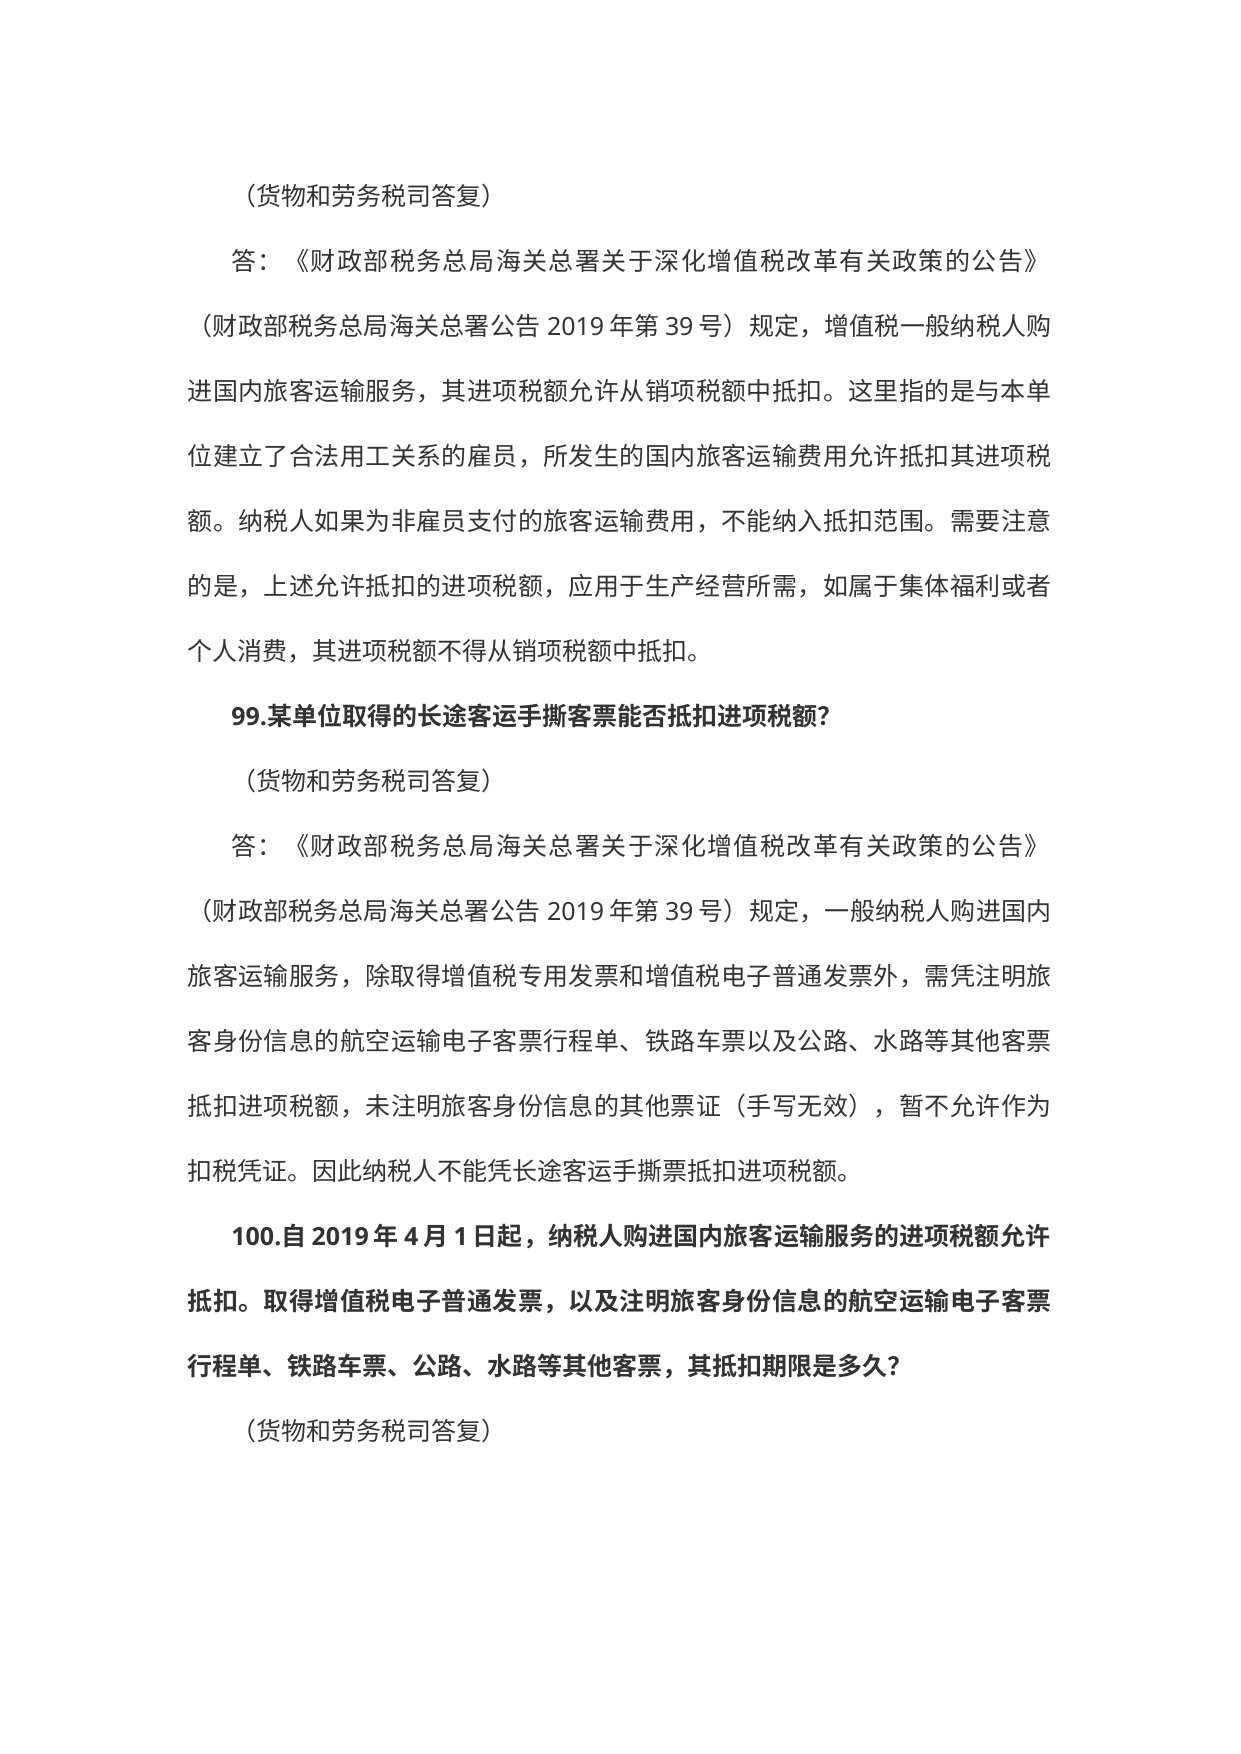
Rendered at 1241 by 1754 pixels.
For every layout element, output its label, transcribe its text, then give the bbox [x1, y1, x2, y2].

text 100.自2019年4月1日起，纳税人购进国内旅客运输服务的进项税额允许抵扣。取得增值税电子普通发票，以及注明旅客身份信息的航空运输电子客票行程单、铁路车票、公路、水路等其他客票，其抵扣期限是多久？ [187, 1202, 1053, 1397]
text 99.某单位取得的长途客运手撕客票能否抵扣进项税额？ [187, 682, 1053, 747]
text 答：《财政部税务总局海关总署关于深化增值税改革有关政策的公告》（财政部税务总局海关总署公告2019年第39号）规定，一般纳税人购进国内旅客运输服务，除取得增值税专用发票和增值税电子普通发票外，需凭注明旅客身份信息的航空运输电子客票行程单、铁路车票以及公路、水路等其他客票抵扣进项税额，未注明旅客身份信息的其他票证（手写无效），暂不允许作为扣税凭证。因此纳税人不能凭长途客运手撕票抵扣进项税额。 [187, 812, 1053, 1202]
text （货物和劳务税司答复） [187, 1397, 1053, 1462]
text 答：《财政部税务总局海关总署关于深化增值税改革有关政策的公告》（财政部税务总局海关总署公告2019年第39号）规定，增值税一般纳税人购进国内旅客运输服务，其进项税额允许从销项税额中抵扣。这里指的是与本单位建立了合法用工关系的雇员，所发生的国内旅客运输费用允许抵扣其进项税额。纳税人如果为非雇员支付的旅客运输费用，不能纳入抵扣范围。需要注意的是，上述允许抵扣的进项税额，应用于生产经营所需，如属于集体福利或者个人消费，其进项税额不得从销项税额中抵扣。 [187, 227, 1053, 682]
text （货物和劳务税司答复） [187, 162, 1053, 227]
text （货物和劳务税司答复） [187, 747, 1053, 812]
